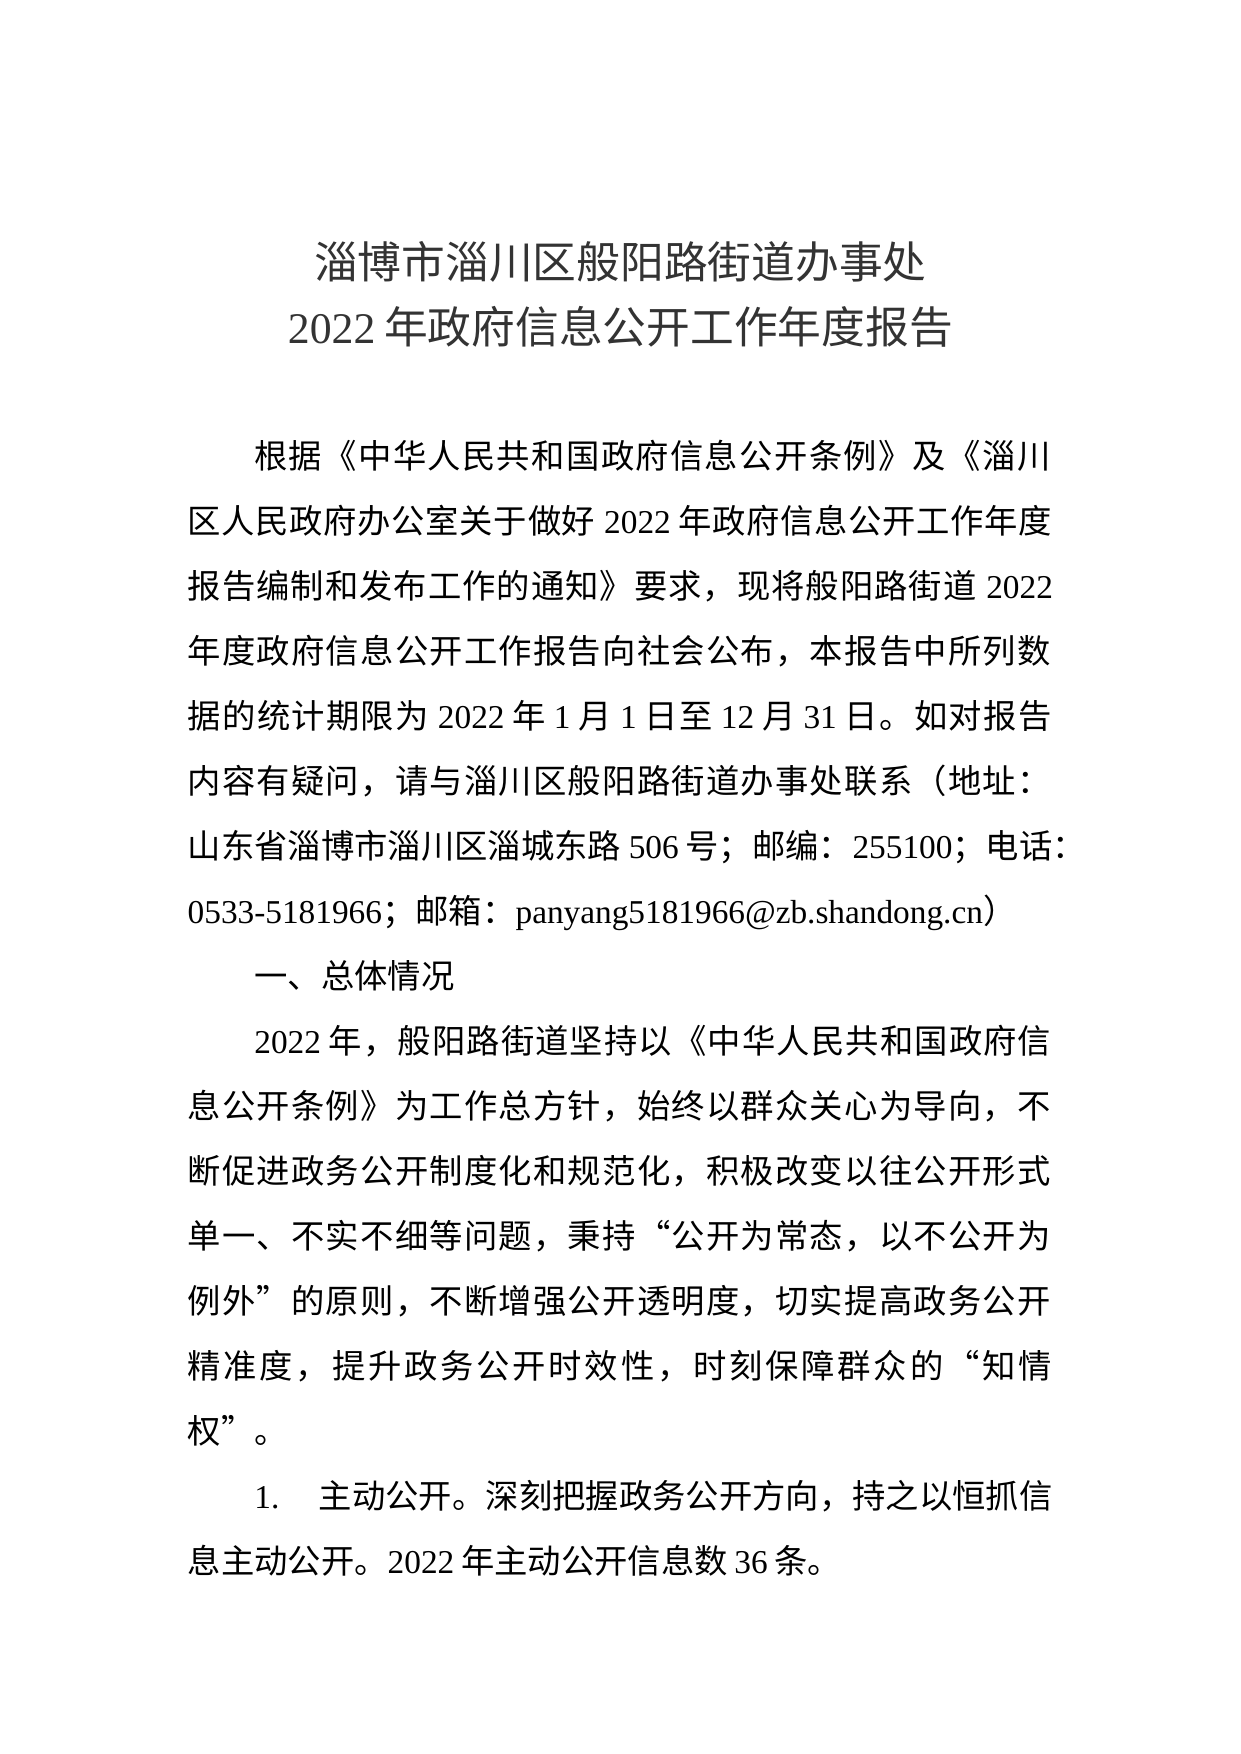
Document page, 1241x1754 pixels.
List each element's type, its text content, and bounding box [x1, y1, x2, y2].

list 主动公开。深刻把握政务公开方向，持之以恒抓信息主动公开。2022年主动公开信息数36条。 [187, 1462, 1053, 1592]
subtitle 2022年政府信息公开工作年度报告 [187, 292, 1053, 357]
text 2022年，般阳路街道坚持以《中华人民共和国政府信息公开条例》为工作总方针，始终以群众关心为导向，不断促进政务公开制度化和规范化，积极改变以往公开形式单一、不实不细等问题，秉持“公开为常态，以不公开为例外”的原则，不断增强公开透明度，切实提高政务公开精准度，提升政务公开时效性，时刻保障群众的“知情权”。 [187, 1007, 1053, 1462]
subtitle 淄博市淄川区般阳路街道办事处 [187, 227, 1053, 292]
text 一、总体情况 [187, 942, 1053, 1007]
text 根据《中华人民共和国政府信息公开条例》及《淄川区人民政府办公室关于做好2022年政府信息公开工作年度报告编制和发布工作的通知》要求，现将般阳路街道2022年度政府信息公开工作报告向社会公布，本报告中所列数据的统计期限为2022年1月1日至12月31日。如对报告内容有疑问，请与淄川区般阳路街道办事处联系（地址：山东省淄博市淄川区淄城东路506号；邮编：255100；电话：0533-5181966；邮箱：panyang5181966@zb.shandong.cn） [187, 422, 1053, 942]
